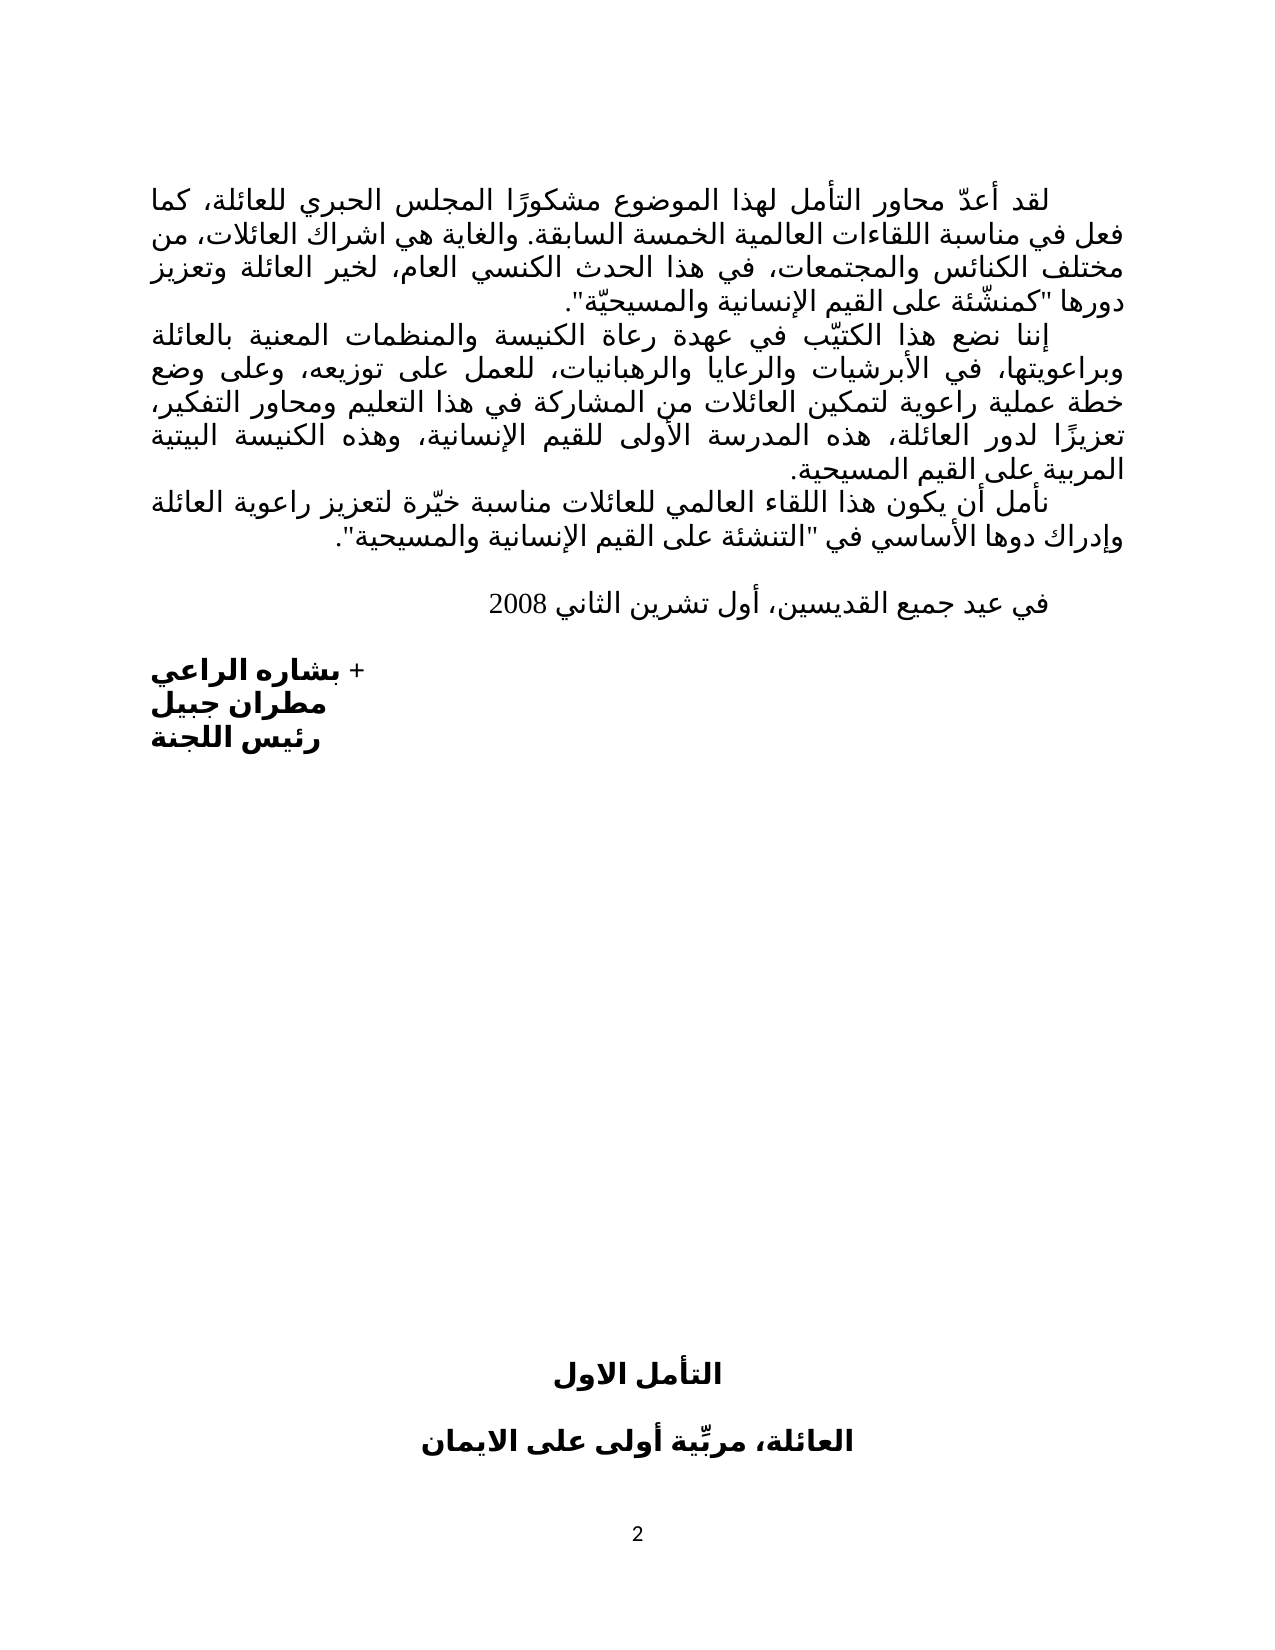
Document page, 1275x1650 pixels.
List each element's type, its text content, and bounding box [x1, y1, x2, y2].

text في عيد جميع القديسين، أول تشرين الثاني 2008 [150, 586, 1125, 619]
text + بشاره الراعي [150, 653, 1125, 687]
text إننا نضع هذا الكتيّب في عهدة رعاة الكنيسة والمنظمات المعنية بالعائلة وبراعويتها، في الأبرشيات والرعايا والرهبانيات، للعمل على توزيعه، وعلى وضع خطة عملية راعوية لتمكين العائلات من المشاركة في هذا التعليم ومحاور التفكير، تعزيزًا لدور العائلة، هذه المدرسة الأولى للقيم الإنسانية، وهذه الكنيسة البيتية المربية على القيم المسيحية. [150, 318, 1125, 485]
text التأمل الاول [150, 1357, 1125, 1391]
text نأمل أن يكون هذا اللقاء العالمي للعائلات مناسبة خيّرة لتعزيز راعوية العائلة وإدراك دوها الأساسي في "التنشئة على القيم الإنسانية والمسيحية". [150, 485, 1125, 552]
text العائلة، مربِّية أولى على الايمان [150, 1424, 1125, 1458]
text لقد أعدّ محاور التأمل لهذا الموضوع مشكورًا المجلس الحبري للعائلة، كما فعل في مناسبة اللقاءات العالمية الخمسة السابقة. والغاية هي اشراك العائلات، من مختلف الكنائس والمجتمعات، في هذا الحدث الكنسي العام، لخير العائلة وتعزيز دورها "كمنشّئة على القيم الإنسانية والمسيحيّة". [150, 183, 1125, 318]
text مطران جبيل [150, 687, 1125, 720]
text رئيس اللجنة [150, 720, 1125, 754]
